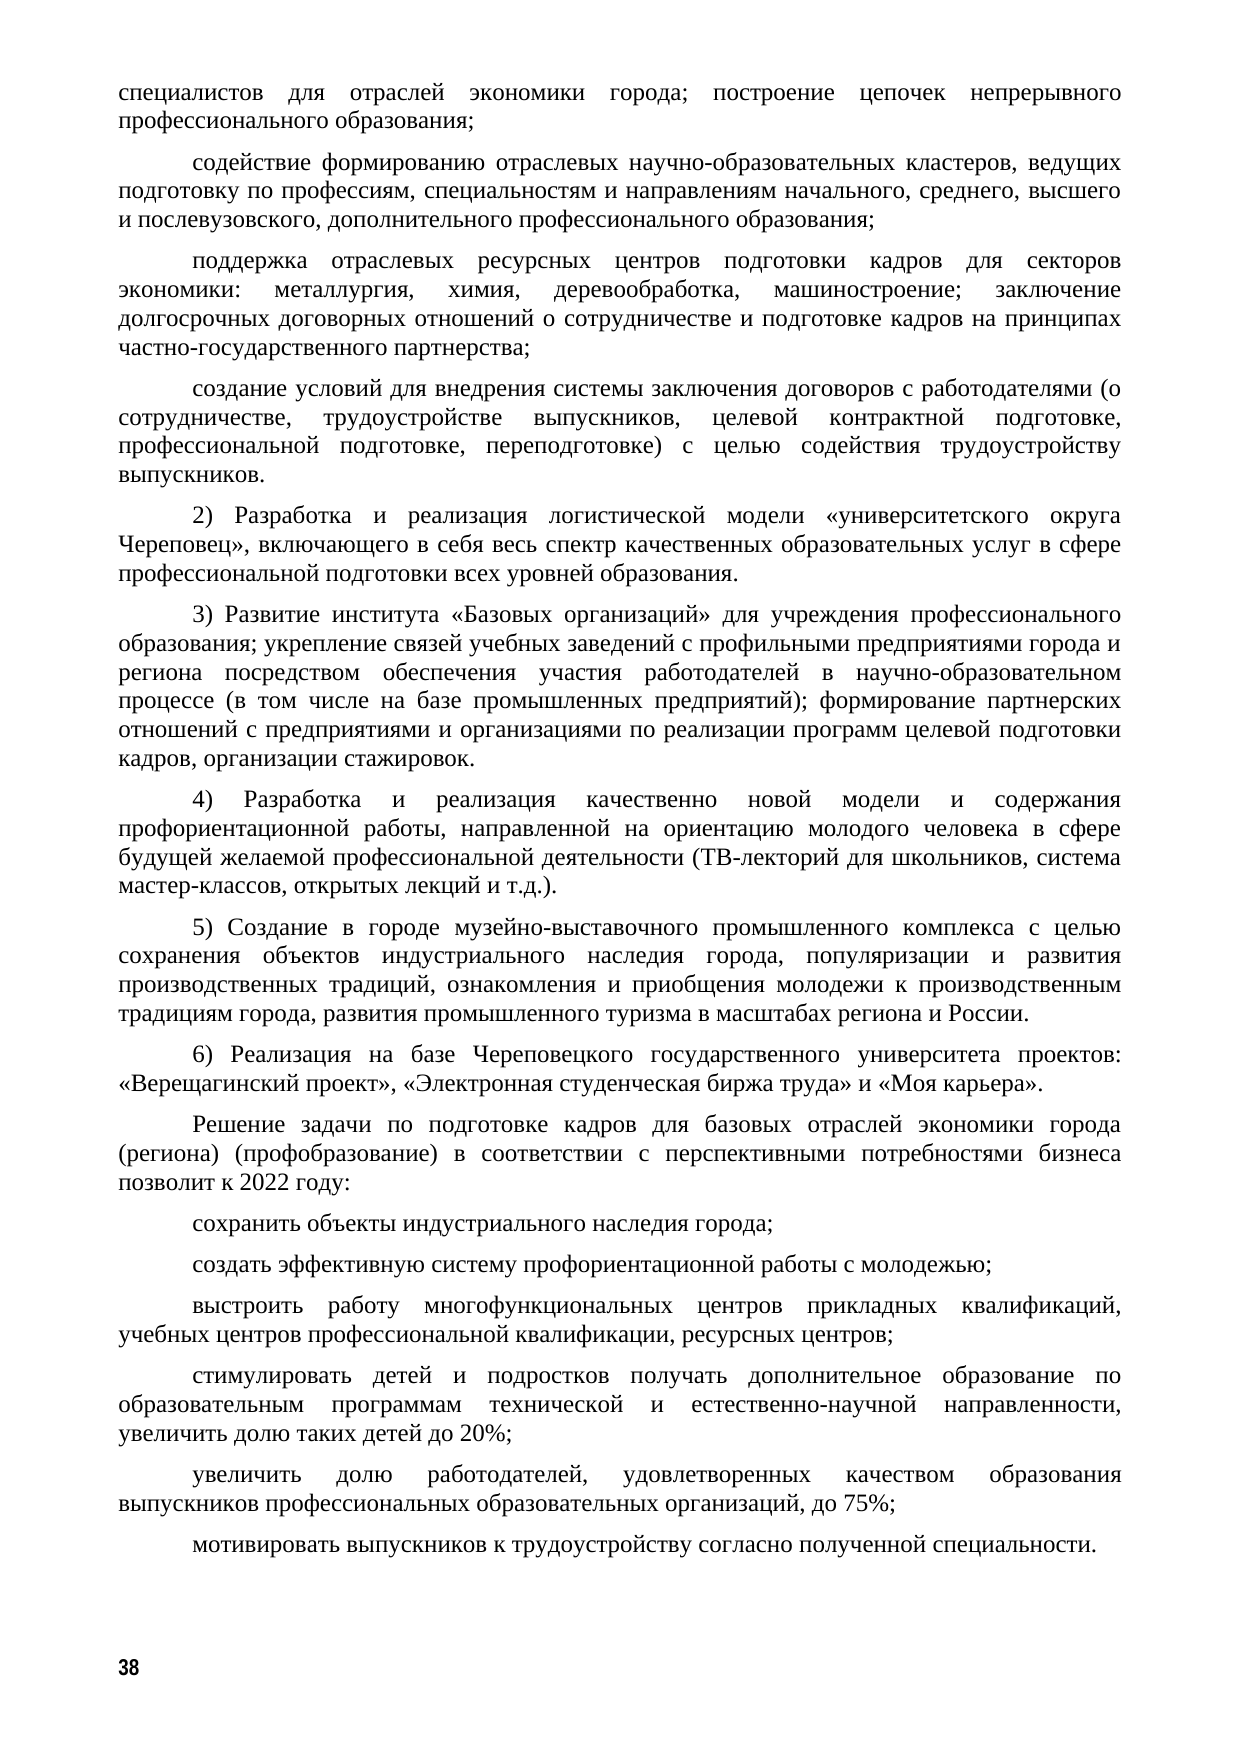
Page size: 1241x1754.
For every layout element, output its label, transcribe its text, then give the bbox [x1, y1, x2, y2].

text 3) Развитие института «Базовых организаций» для учреждения профессионального образования; укрепление связей учебных заведений с профильными предприятиями города и региона посредством обеспечения участия работодателей в научно-образовательном процессе (в том числе на базе промышленных предприятий); формирование партнерских отношений с предприятиями и организациями по реализации программ целевой подготовки кадров, организации стажировок. [118, 599, 1122, 772]
text создание условий для внедрения системы заключения договоров с работодателями (о сотрудничестве, трудоустройстве выпускников, целевой контрактной подготовке, профессиональной подготовке, переподготовке) с целью содействия трудоустройству выпускников. [118, 373, 1122, 488]
text увеличить долю работодателей, удовлетворенных качеством образования выпускников профессиональных образовательных организаций, до 75%; [118, 1459, 1122, 1517]
text выстроить работу многофункциональных центров прикладных квалификаций, учебных центров профессиональной квалификации, ресурсных центров; [118, 1291, 1122, 1348]
text 5) Создание в городе музейно-выставочного промышленного комплекса с целью сохранения объектов индустриального наследия города, популяризации и развития производственных традиций, ознакомления и приобщения молодежи к производственным традициям города, развития промышленного туризма в масштабах региона и России. [118, 912, 1122, 1027]
text поддержка отраслевых ресурсных центров подготовки кадров для секторов экономики: металлургия, химия, деревообработка, машиностроение; заключение долгосрочных договорных отношений о сотрудничестве и подготовке кадров на принципах частно-государственного партнерства; [118, 246, 1122, 361]
text 2) Разработка и реализация логистической модели «университетского округа Череповец», включающего в себя весь спектр качественных образовательных услуг в сфере профессиональной подготовки всех уровней образования. [118, 501, 1122, 587]
text мотивировать выпускников к трудоустройству согласно полученной специальности. [118, 1529, 1122, 1558]
text 6) Реализация на базе Череповецкого государственного университета проектов: «Верещагинский проект», «Электронная студенческая биржа труда» и «Моя карьера». [118, 1039, 1122, 1097]
text сохранить объекты индустриального наследия города; [118, 1208, 1122, 1237]
text Решение задачи по подготовке кадров для базовых отраслей экономики города (региона) (профобразование) в соответствии с перспективными потребностями бизнеса позволит к 2022 году: [118, 1109, 1122, 1196]
text 4) Разработка и реализация качественно новой модели и содержания профориентационной работы, направленной на ориентацию молодого человека в сфере будущей желаемой профессиональной деятельности (ТВ-лекторий для школьников, система мастер-классов, открытых лекций и т.д.). [118, 784, 1122, 899]
text стимулировать детей и подростков получать дополнительное образование по образовательным программам технической и естественно-научной направленности, увеличить долю таких детей до 20%; [118, 1361, 1122, 1447]
text создать эффективную систему профориентационной работы с молодежью; [118, 1249, 1122, 1278]
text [118, 77, 1122, 134]
text содействие формированию отраслевых научно-образовательных кластеров, ведущих подготовку по профессиям, специальностям и направлениям начального, среднего, высшего и послевузовского, дополнительного профессионального образования; [118, 147, 1122, 233]
